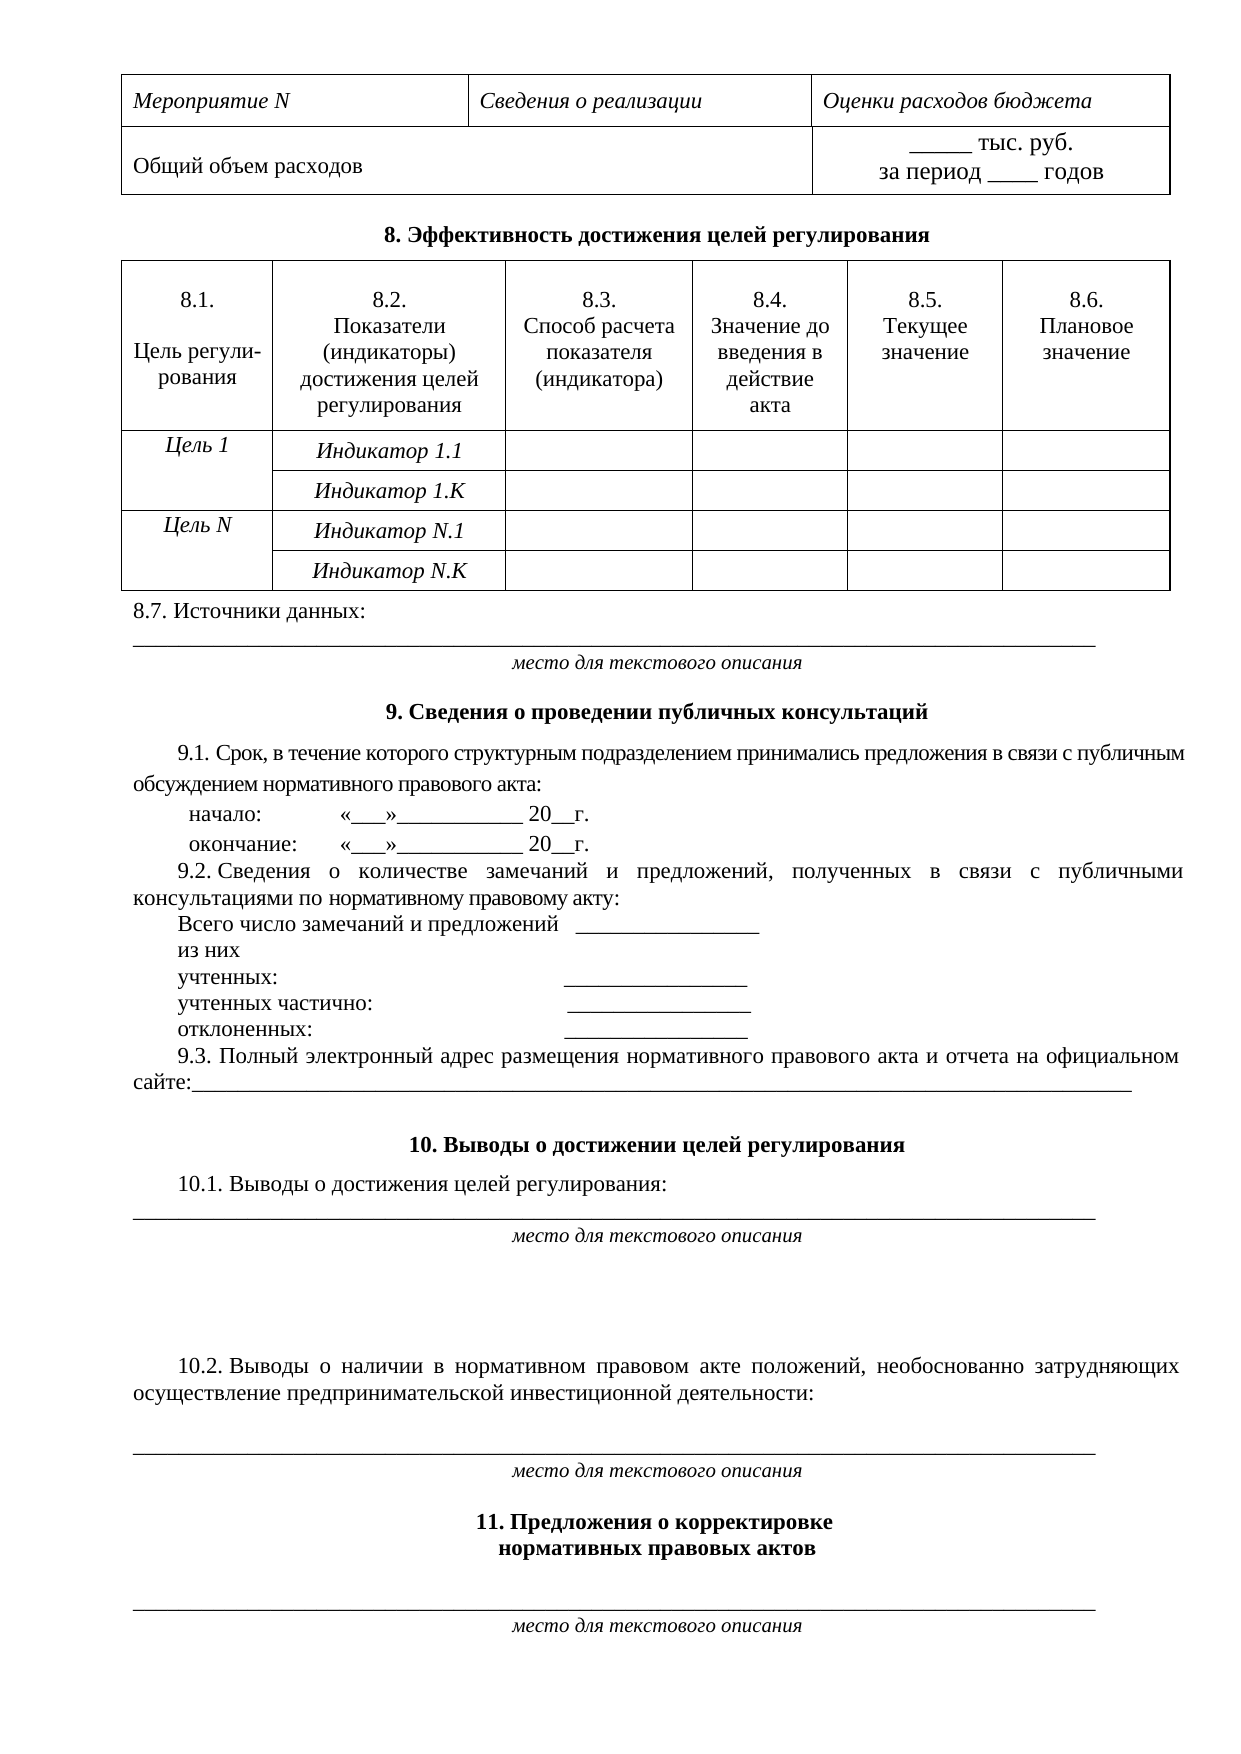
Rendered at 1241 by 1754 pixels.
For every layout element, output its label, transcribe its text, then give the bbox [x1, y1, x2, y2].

table_cell [1003, 551, 1169, 589]
text 10.2. Выводы о наличии в нормативном правовом акте положений, необоснованно затрудняющих осуществление предпринимательской инвестиционной деятельности: [133, 1352, 1181, 1405]
table_cell [506, 551, 692, 589]
table_cell [848, 471, 1002, 510]
table_cell [693, 471, 847, 510]
table_cell [506, 511, 692, 550]
table_header 8.6. Плановое значение [1003, 261, 1169, 430]
table_cell Индикатор 1.1 [273, 431, 505, 470]
table_header 8.1. Цель регули-рования [122, 261, 272, 430]
list место для текстового описания [133, 1458, 1181, 1482]
table_header 8.2. Показатели (индикаторы) достижения целей регулирования [273, 261, 505, 430]
text 10.1. Выводы о достижения целей регулирования: [133, 1170, 1181, 1196]
table_cell [848, 511, 1002, 550]
text 8. Эффективность достижения целей регулирования [133, 221, 1181, 247]
text из них [133, 936, 1181, 963]
text учтенных частично: ________________ [133, 989, 1181, 1016]
table_header 8.4. Значение до введения в действие акта [693, 261, 847, 430]
table_cell Индикатор N.1 [273, 511, 505, 550]
text учтенных: ________________ [133, 963, 1181, 989]
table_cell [812, 75, 1169, 126]
table_cell [506, 431, 692, 470]
table_cell Мероприятие N [122, 75, 468, 126]
table_cell [506, 471, 692, 510]
text отклоненных: ________________ [133, 1016, 1181, 1042]
table_header 8.3. Способ расчета показателя (индикатора) [506, 261, 692, 430]
text ____________________________________________________________________________________ [133, 1196, 1196, 1223]
table_cell _____ тыс. руб. за период ____ годов [813, 127, 1169, 193]
table_cell «___»___________ 20__г. [325, 797, 1207, 827]
text ____________________________________________________________________________________ [133, 1587, 1196, 1613]
table_cell Цель 1 [122, 431, 272, 510]
table_header 8.5. Текущее значение [848, 261, 1002, 430]
table_cell [848, 551, 1002, 589]
table_cell Индикатор 1.К [273, 471, 505, 510]
list место для текстового описания [133, 1223, 1181, 1247]
table_cell [1003, 431, 1169, 470]
text 10. Выводы о достижении целей регулирования [133, 1131, 1181, 1157]
table_cell «___»___________ 20__г. [325, 827, 1207, 857]
list место для текстового описания [133, 1613, 1181, 1637]
text 11. Предложения о корректировке нормативных правовых актов [133, 1508, 1181, 1561]
table_cell Индикатор N.К [273, 551, 505, 589]
table_cell начало: [133, 797, 325, 827]
table_cell [693, 551, 847, 589]
table_header 9.1. Срок, в течение которого структурным подразделением принимались предложения в связи с публичным обсуждением нормативного правового акта: [122, 737, 1196, 797]
table_cell [693, 431, 847, 470]
text 9. Сведения о проведении публичных консультаций [133, 698, 1181, 724]
text 9.3. Полный электронный адрес размещения нормативного правового акта и отчета на официальном сайте:__________________________________________________________________________________ [133, 1042, 1181, 1094]
table_cell окончание: [133, 827, 325, 857]
list место для текстового описания [133, 649, 1181, 674]
table_cell [1003, 511, 1169, 550]
text 8.7. Источники данных: [133, 597, 1181, 623]
text ____________________________________________________________________________________ [133, 1431, 1196, 1458]
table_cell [469, 75, 811, 126]
text Всего число замечаний и предложений ________________ [133, 910, 1181, 936]
table_cell [848, 431, 1002, 470]
table_cell Общий объем расходов [122, 127, 812, 193]
table_cell [693, 511, 847, 550]
table_cell 9.2. Сведения о количестве замечаний и предложений, полученных в связи с публичными консультациями по нормативному правовому акту: [122, 858, 1196, 910]
table_cell Цель N [122, 511, 272, 589]
text ____________________________________________________________________________________ [133, 623, 1196, 649]
table_cell [1003, 471, 1169, 510]
